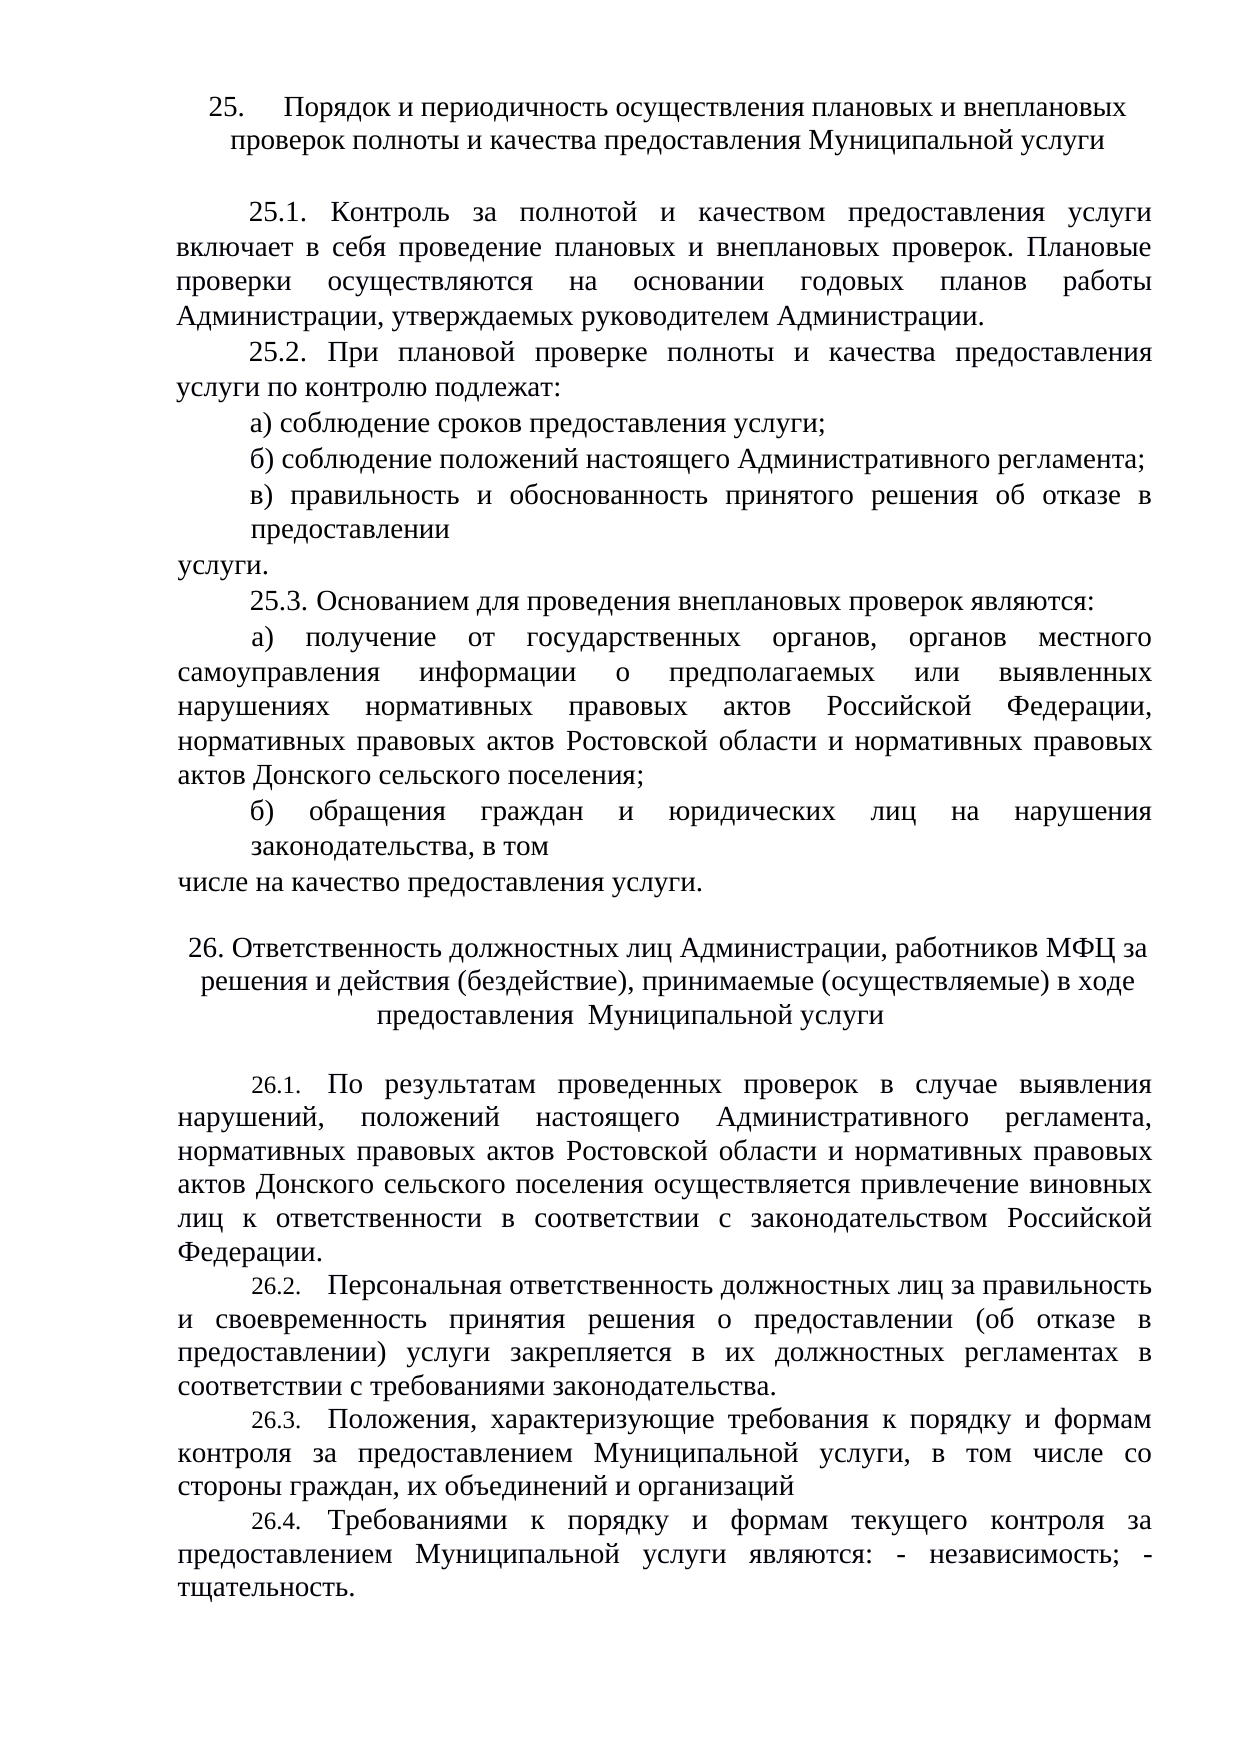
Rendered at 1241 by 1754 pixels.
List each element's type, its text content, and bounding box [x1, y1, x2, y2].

text 25.1. Контроль за полнотой и качеством предоставления услуги включает в себя проведение плановых и внеплановых проверок. Плановые проверки осуществляются на основании годовых планов работы Администрации, утверждаемых руководителем Администрации. [176, 194, 1153, 331]
text числе на качество предоставления услуги. [177, 864, 1153, 897]
text 26. Ответственность должностных лиц Администрации, работников МФЦ за решения и действия (бездействие), принимаемые (осуществляемые) в ходе [177, 930, 1158, 997]
list Положения, характеризующие требования к порядку и формам контроля за предоставлением Муниципальной услуги, в том числе со стороны граждан, их объединений и организаций [177, 1401, 1153, 1502]
text а) получение от государственных органов, органов местного самоуправления информации о предполагаемых или выявленных нарушениях нормативных правовых актов Российской Федерации, нормативных правовых актов Ростовской области и нормативных правовых актов Донского сельского поселения; [177, 619, 1153, 791]
text в) правильность и обоснованность принятого решения об отказе в предоставлении [249, 477, 1153, 545]
text услуги. [177, 547, 1153, 581]
text б) обращения граждан и юридических лиц на нарушения законодательства, в том [249, 793, 1153, 861]
subtitle 25. Порядок и периодичность осуществления плановых и внеплановых проверок полноты и качества предоставления Муниципальной услуги [177, 89, 1158, 156]
list Персональная ответственность должностных лиц за правильность и своевременность принятия решения о предоставлении (об отказе в предоставлении) услуги закрепляется в их должностных регламентах в соответствии с требованиями законодательства. [177, 1267, 1153, 1401]
list Требованиями к порядку и формам текущего контроля за предоставлением Муниципальной услуги являются: - независимость; - тщательность. [177, 1502, 1153, 1603]
text предоставления Муниципальной услуги [176, 997, 1084, 1030]
text 25.2. При плановой проверке полноты и качества предоставления услуги по контролю подлежат: [176, 334, 1153, 402]
text 25.3. Основанием для проведения внеплановых проверок являются: [249, 583, 1153, 617]
list По результатам проведенных проверок в случае выявления нарушений, положений настоящего Административного регламента, нормативных правовых актов Ростовской области и нормативных правовых актов Донского сельского поселения осуществляется привлечение виновных лиц к ответственности в соответствии с законодательством Российской Федерации. [177, 1066, 1153, 1267]
text б) соблюдение положений настоящего Административного регламента; [249, 441, 1153, 475]
text а) соблюдение сроков предоставления услуги; [249, 405, 1153, 439]
